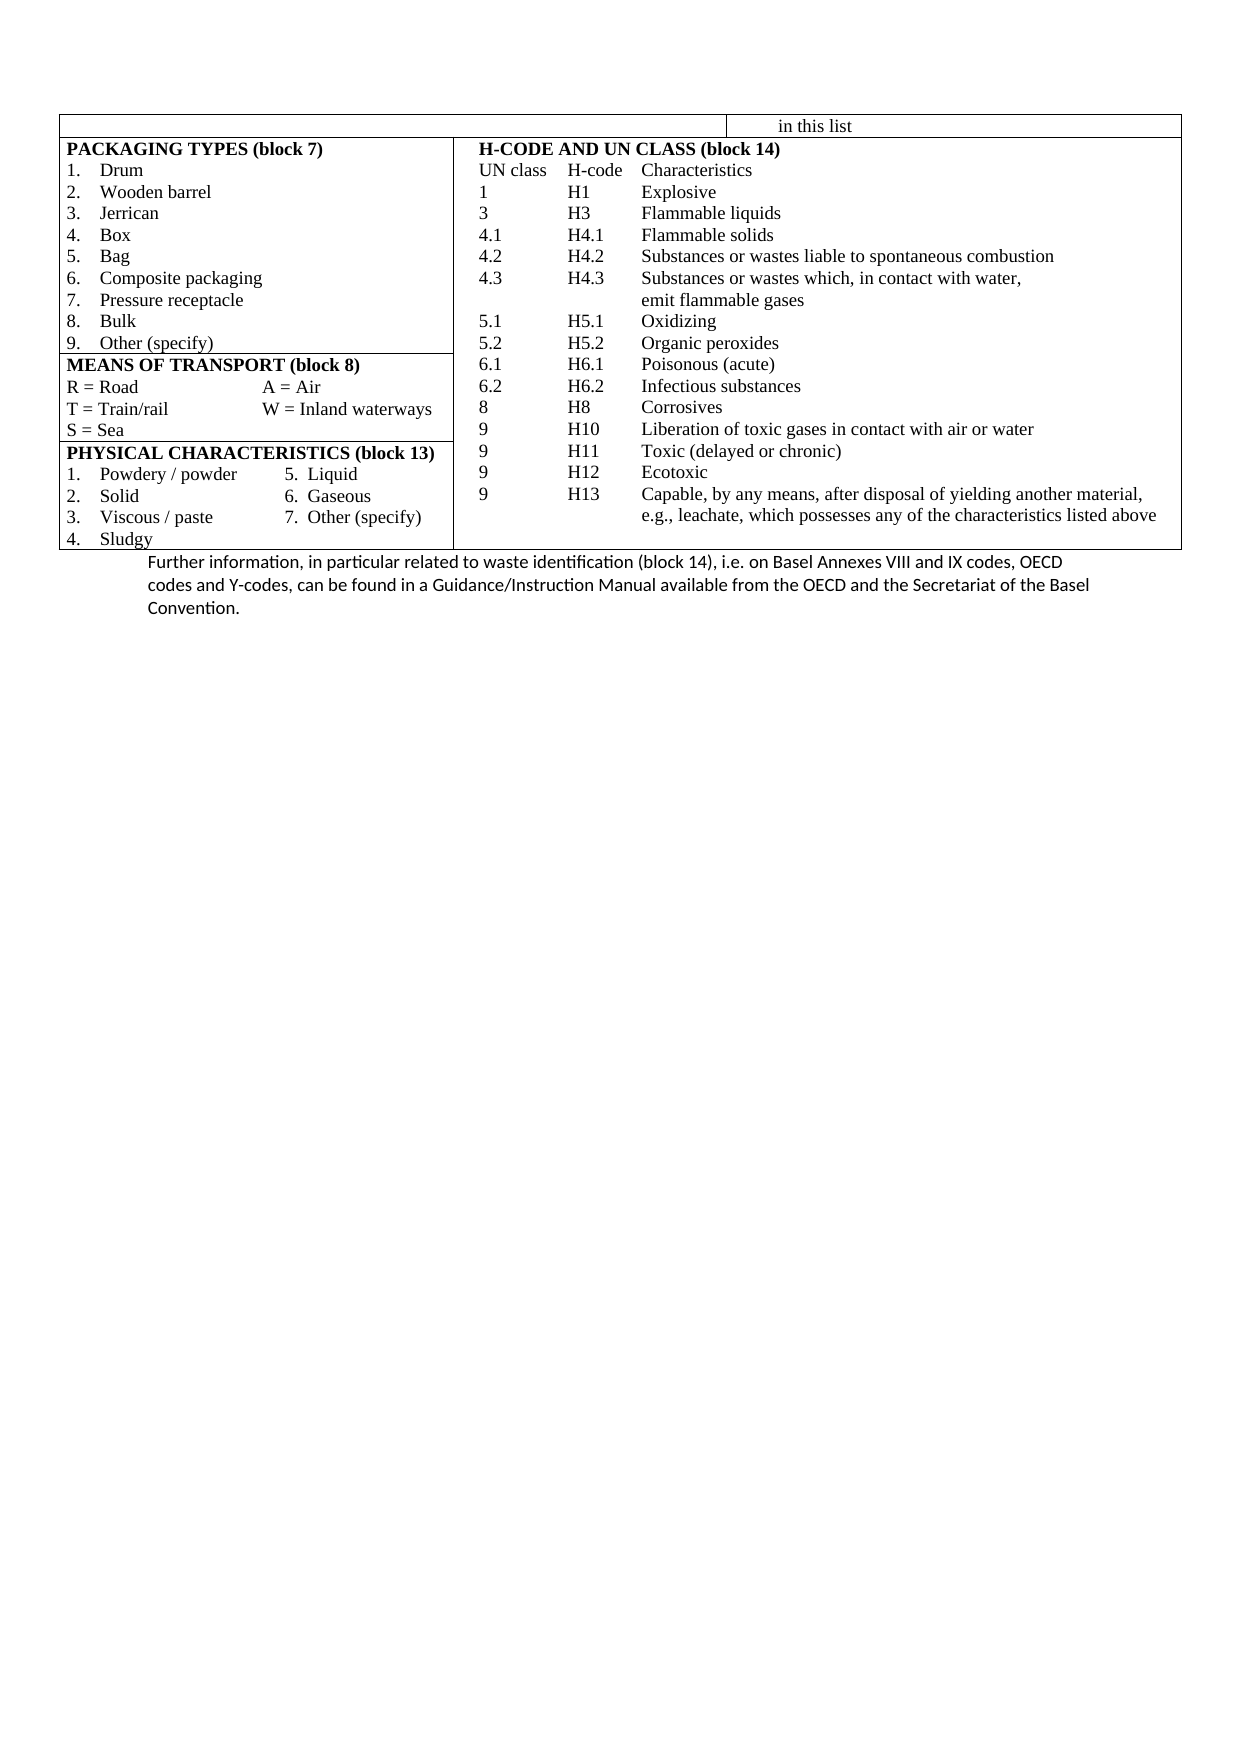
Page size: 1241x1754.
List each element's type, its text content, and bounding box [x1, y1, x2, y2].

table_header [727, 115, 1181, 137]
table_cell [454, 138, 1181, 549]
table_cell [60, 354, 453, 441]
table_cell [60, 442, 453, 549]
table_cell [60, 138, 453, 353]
text Further information, in particular related to waste identification (block 14), i.e. on Basel Annexes VIII and IX codes, OECD codes and Y-codes, can be found in a Guidance/Instruction Manual available from the OECD and the Secretariat of the Basel Convention. [148, 550, 1092, 619]
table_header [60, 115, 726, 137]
